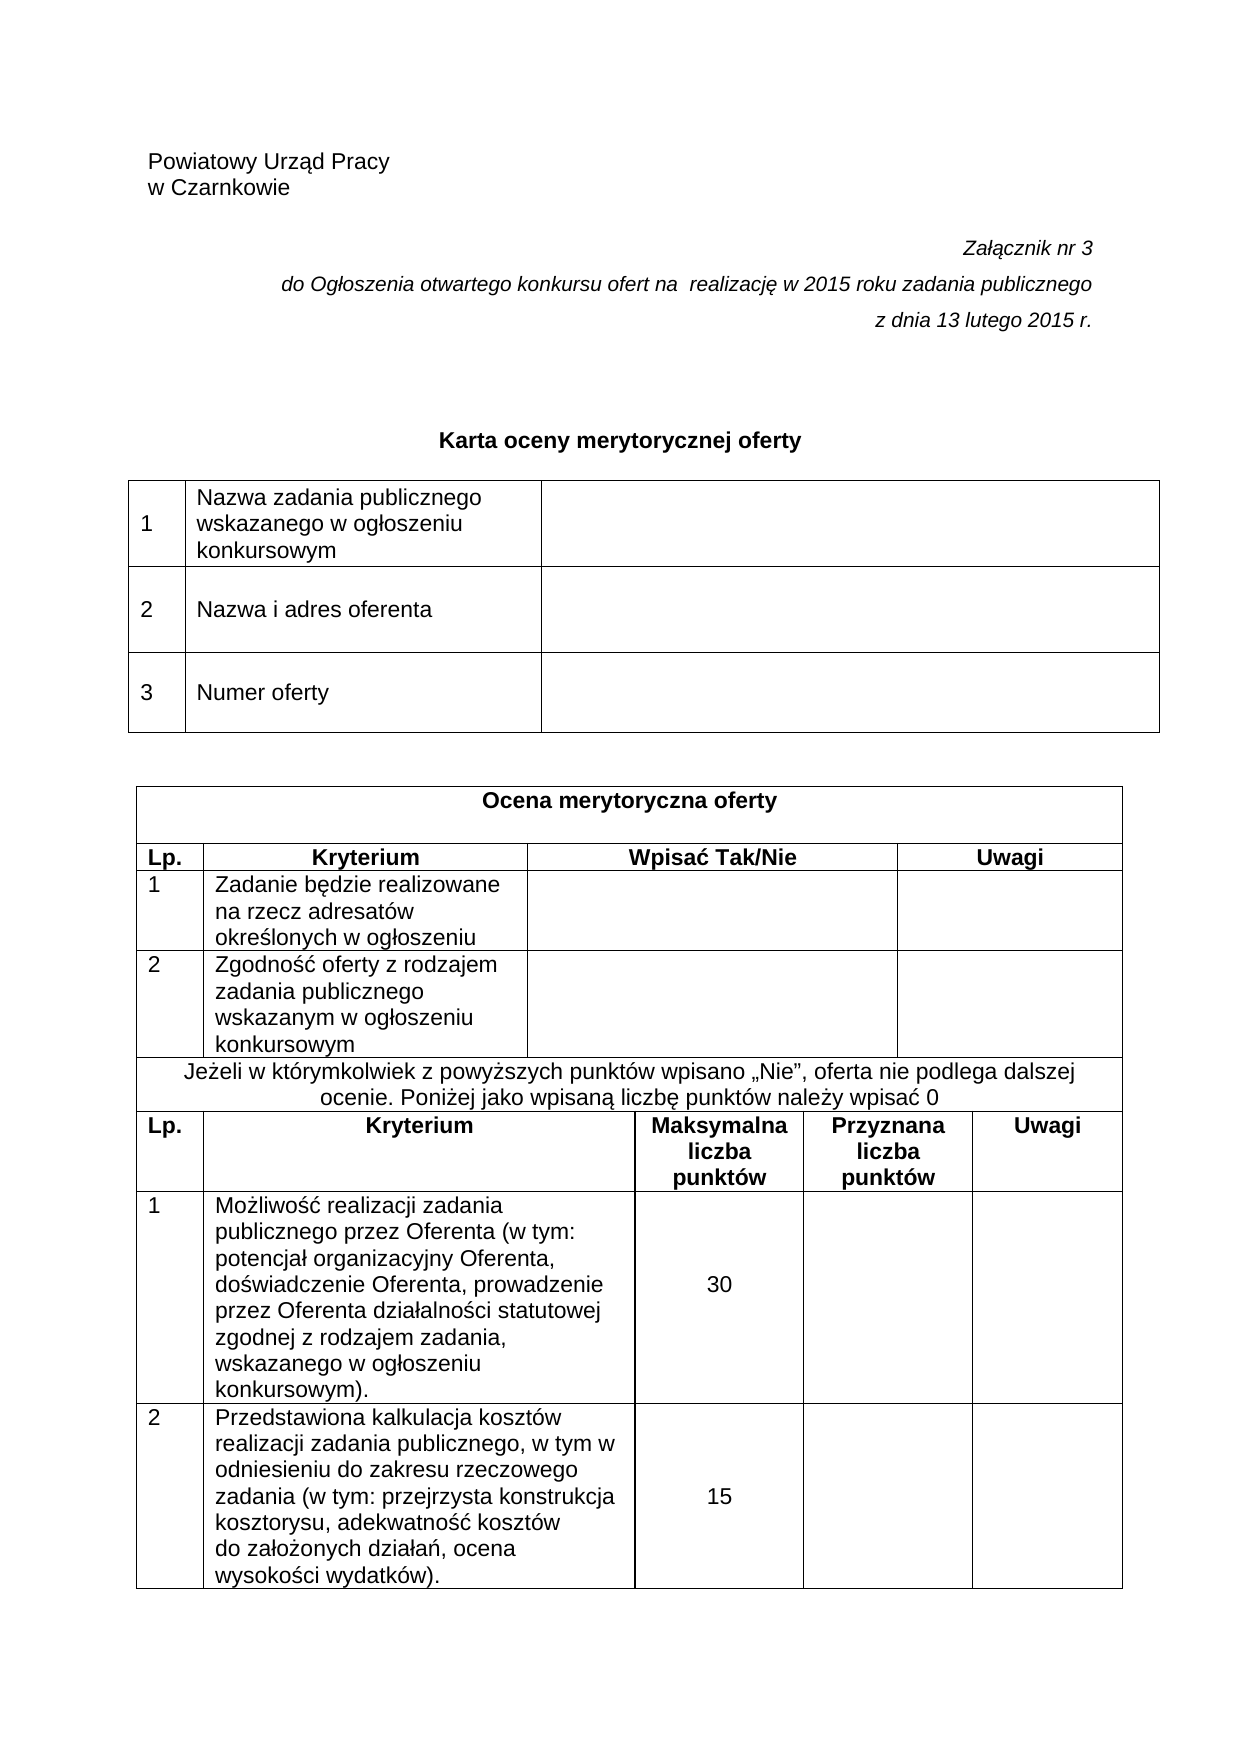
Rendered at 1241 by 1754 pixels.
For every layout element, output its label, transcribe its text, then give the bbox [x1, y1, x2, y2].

table_cell Kryterium [204, 844, 527, 870]
text Powiatowy Urząd Pracy [148, 148, 1093, 174]
text z dnia 13 lutego 2015 r. [148, 308, 1093, 332]
table_cell Przedstawiona kalkulacja kosztów realizacji zadania publicznego, w tym w odniesieniu do zakresu rzeczowego zadania (w tym: przejrzysta konstrukcja kosztorysu, adekwatność kosztów do założonych działań, ocena wysokości wydatków). [204, 1404, 634, 1588]
table_header 1 [129, 481, 185, 566]
text do Ogłoszenia otwartego konkursu ofert na realizację w 2015 roku zadania publicznego [148, 272, 1093, 296]
table_cell [898, 951, 1122, 1057]
text Załącznik nr 3 [148, 236, 1093, 260]
text Karta oceny merytorycznej oferty [148, 427, 1093, 454]
table_cell 2 [129, 567, 185, 652]
table_cell [973, 1192, 1122, 1403]
table_header [542, 481, 1159, 566]
table_cell Lp. [137, 844, 203, 870]
table_header Nazwa zadania publicznego wskazanego w ogłoszeniu konkursowym [186, 481, 541, 566]
table_cell Jeżeli w którymkolwiek z powyższych punktów wpisano „Nie”, oferta nie podlega dalszej ocenie. Poniżej jako wpisaną liczbę punktów należy wpisać 0 [137, 1058, 1122, 1111]
table_cell [804, 1192, 972, 1403]
table_cell Nazwa i adres oferenta [186, 567, 541, 652]
table_cell 15 [636, 1404, 803, 1588]
table_cell 2 [137, 1404, 203, 1588]
table_cell 30 [636, 1192, 803, 1403]
text w Czarnkowie [148, 174, 1093, 200]
table_cell Uwagi [898, 844, 1122, 870]
table_cell Wpisać Tak/Nie [528, 844, 897, 870]
table_cell [528, 951, 897, 1057]
table_cell 2 [137, 951, 203, 1057]
table_cell Zadanie będzie realizowane na rzecz adresatów określonych w ogłoszeniu [204, 871, 527, 950]
table_cell [898, 871, 1122, 950]
table_cell [804, 1404, 972, 1588]
table_cell 1 [137, 1192, 203, 1403]
table_cell [973, 1404, 1122, 1588]
table_cell Przyznana liczba punktów [804, 1112, 972, 1191]
table_cell Kryterium [204, 1112, 634, 1191]
table_cell Uwagi [973, 1112, 1122, 1191]
table_cell 1 [137, 871, 203, 950]
table_header Ocena merytoryczna oferty [137, 787, 1122, 843]
table_cell [528, 871, 897, 950]
table_cell [542, 567, 1159, 652]
table_cell Numer oferty [186, 653, 541, 732]
table_cell 3 [129, 653, 185, 732]
table_cell Lp. [137, 1112, 203, 1191]
table_cell Zgodność oferty z rodzajem zadania publicznego wskazanym w ogłoszeniu konkursowym [204, 951, 527, 1057]
table_cell Możliwość realizacji zadania publicznego przez Oferenta (w tym: potencjał organizacyjny Oferenta, doświadczenie Oferenta, prowadzenie przez Oferenta działalności statutowej zgodnej z rodzajem zadania, wskazanego w ogłoszeniu konkursowym). [204, 1192, 634, 1403]
table_cell Maksymalna liczba punktów [636, 1112, 803, 1191]
table_cell [542, 653, 1159, 732]
